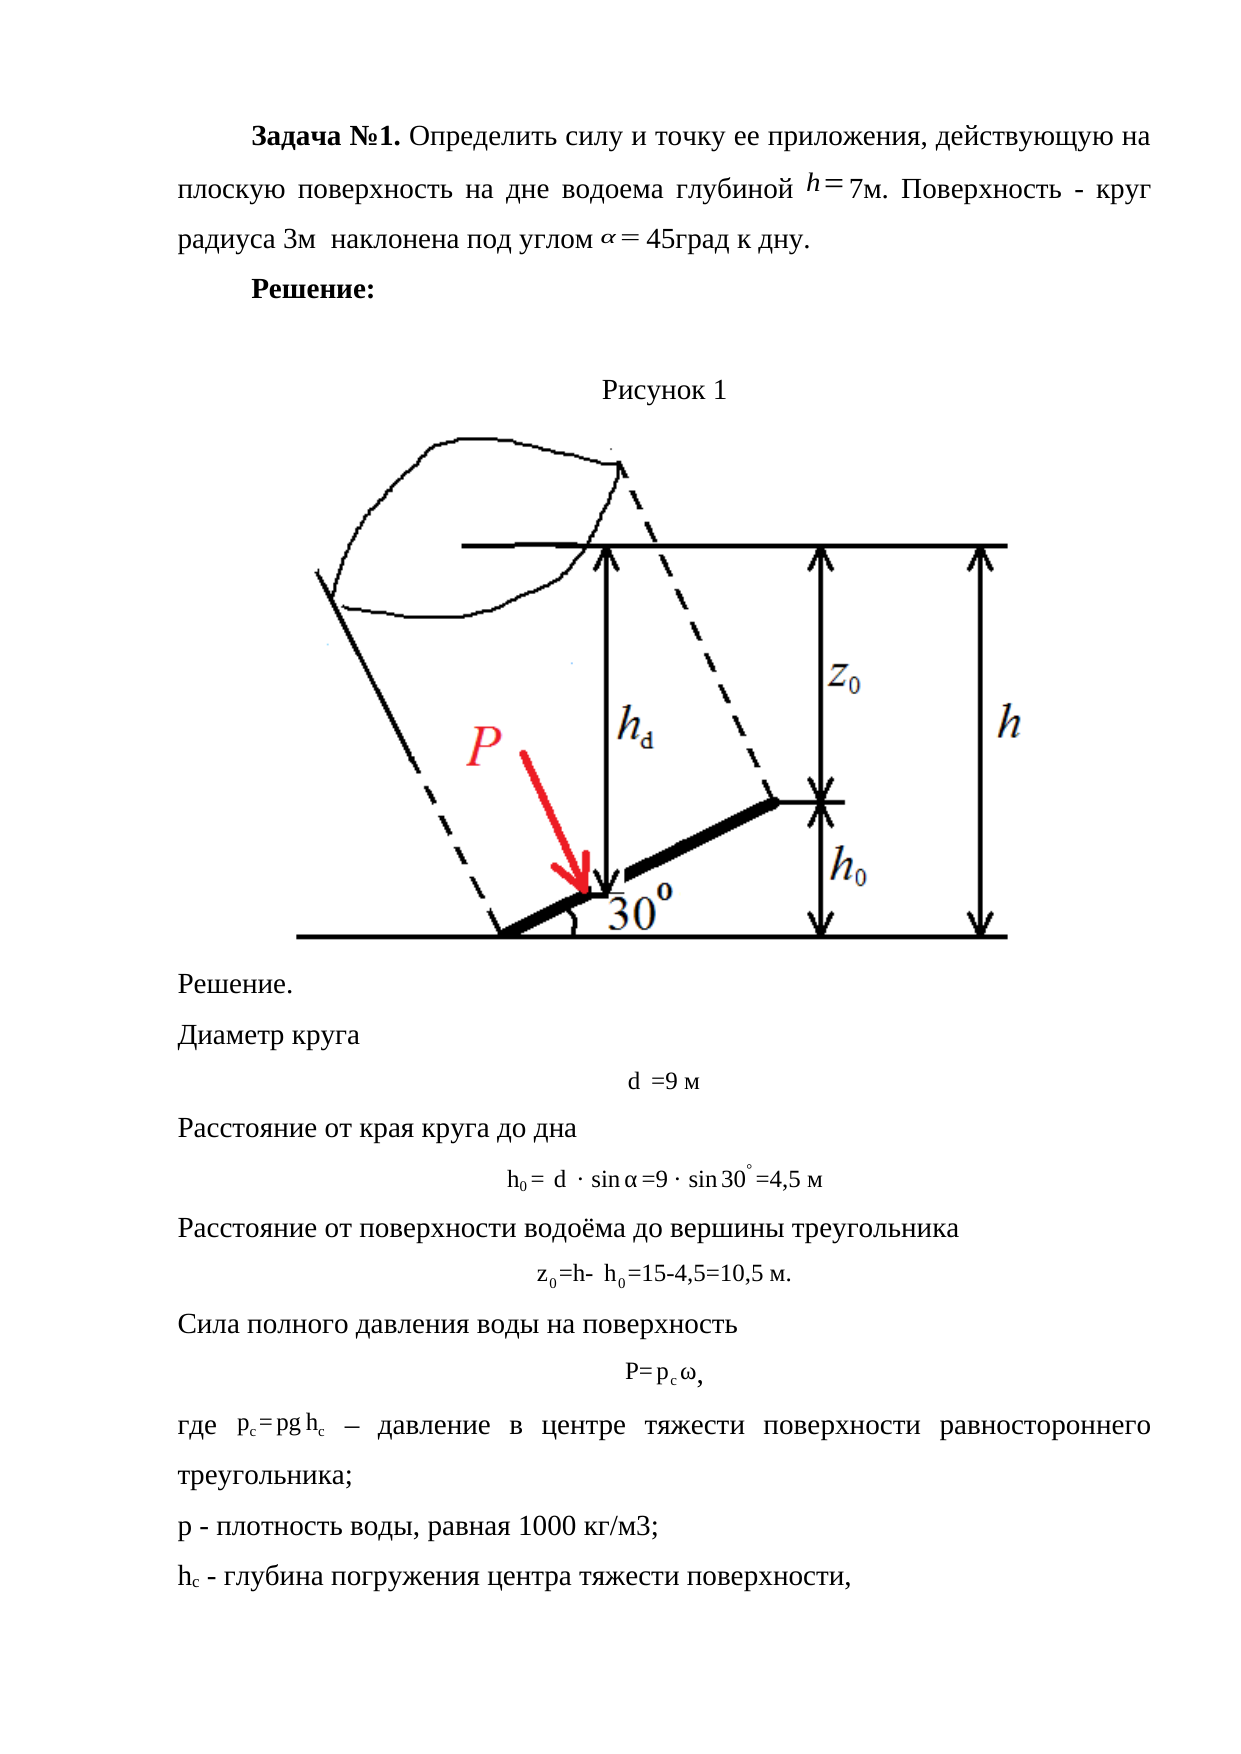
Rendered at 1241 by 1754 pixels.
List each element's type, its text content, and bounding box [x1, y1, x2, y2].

text Решение. [177, 966, 1152, 1000]
text hc - глубина погружения центра тяжести поверхности, [177, 1558, 1152, 1591]
picture [296, 422, 1033, 952]
text Диаметр круга [177, 1017, 1152, 1050]
text Рисунок 1 [177, 372, 1152, 406]
text p - плотность воды, равная 1000 кг/м3; [177, 1508, 1152, 1541]
text Сила полного давления воды на поверхность [177, 1306, 1152, 1339]
text Расстояние от края круга до дна [177, 1110, 1152, 1144]
text Решение: [177, 271, 1152, 305]
text Задача №1. Определить силу и точку ее приложения, действующую на плоскую поверхность на дне водоема глубиной 7м. Поверхность - круг радиуса 3м наклонена под углом 45град к дну. [177, 118, 1152, 255]
text Расстояние от поверхности водоёма до вершины треугольника [177, 1210, 1152, 1243]
text где – давление в центре тяжести поверхности равностороннего треугольника; [177, 1407, 1152, 1491]
text , [177, 1356, 1152, 1390]
